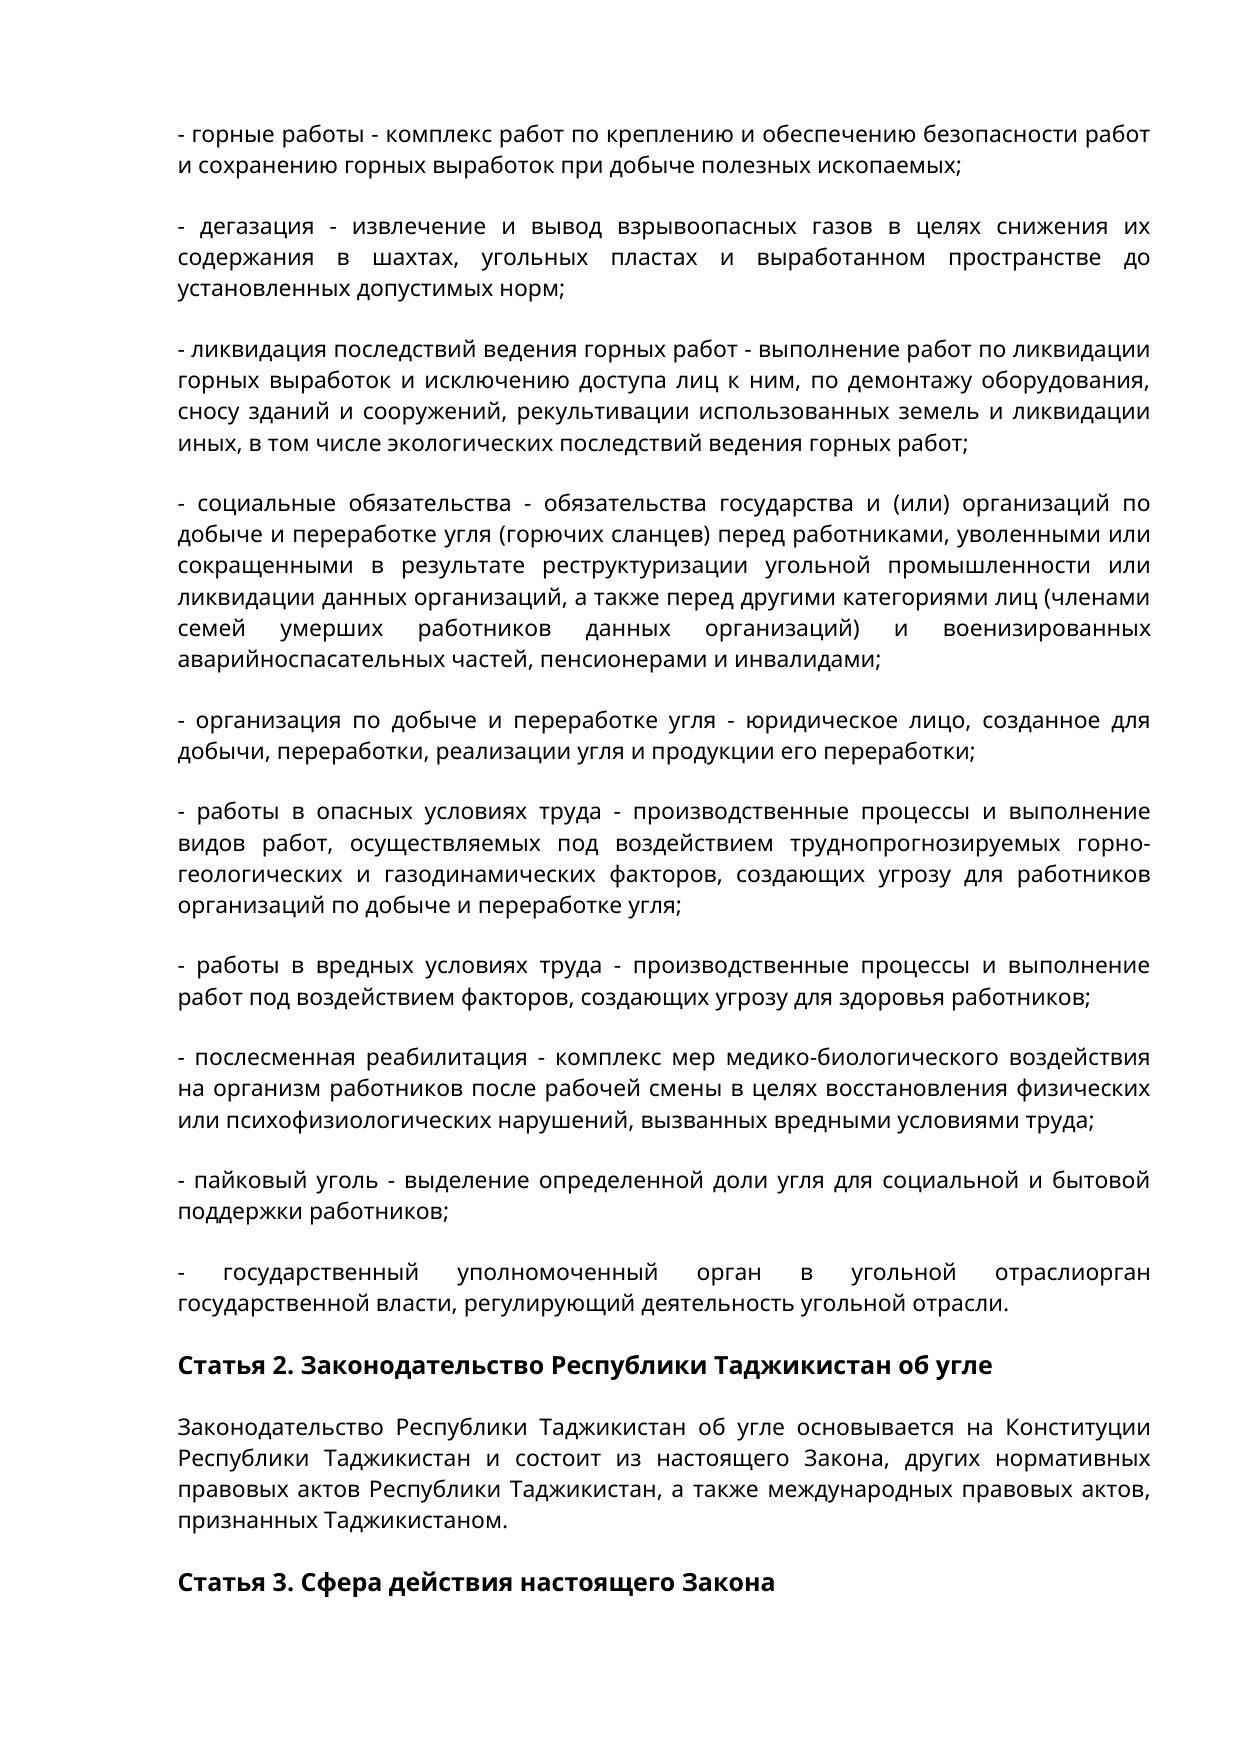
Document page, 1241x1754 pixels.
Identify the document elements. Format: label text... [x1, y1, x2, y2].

text - ликвидация последствий ведения горных работ - выполнение работ по ликвидации горных выработок и исключению доступа лиц к ним, по демонтажу оборудования, сносу зданий и сооружений, рекультивации использованных земель и ликвидации иных, в том числе экологических последствий ведения горных работ; [177, 333, 1152, 458]
text - пайковый уголь - выделение определенной доли угля для социальной и бытовой поддержки работников; [177, 1164, 1152, 1226]
text - организация по добыче и переработке угля - юридическое лицо, созданное для добычи, переработки, реализации угля и продукции его переработки; [177, 703, 1152, 766]
text - государственный уполномоченный орган в угольной отраслиорган государственной власти, регулирующий деятельность угольной отрасли. [177, 1256, 1152, 1318]
text - социальные обязательства - обязательства государства и (или) организаций по добыче и переработке угля (горючих сланцев) перед работниками, уволенными или сокращенными в результате реструктуризации угольной промышленности или ликвидации данных организаций, а также перед другими категориями лиц (членами семей умерших работников данных организаций) и военизированных аварийноспасательных частей, пенсионерами и инвалидами; [177, 487, 1152, 674]
text Законодательство Республики Таджикистан об угле основывается на Конституции Республики Таджикистан и состоит из настоящего Закона, других нормативных правовых актов Республики Таджикистан, а также международных правовых актов, признанных Таджикистаном. [177, 1411, 1152, 1536]
text - дегазация - извлечение и вывод взрывоопасных газов в целях снижения их содержания в шахтах, угольных пластах и выработанном пространстве до установленных допустимых норм; [177, 210, 1152, 303]
text - горные работы - комплекс работ по креплению и обеспечению безопасности работ и сохранению горных выработок при добыче полезных ископаемых; [177, 118, 1152, 181]
text Статья 2. Законодательство Республики Таджикистан об угле [177, 1347, 1152, 1381]
text Статья 3. Сфера действия настоящего Закона [177, 1565, 1152, 1599]
text - работы в вредных условиях труда - производственные процессы и выполнение работ под воздействием факторов, создающих угрозу для здоровья работников; [177, 949, 1152, 1012]
text - работы в опасных условиях труда - производственные процессы и выполнение видов работ, осуществляемых под воздействием труднопрогнозируемых горно-геологических и газодинамических факторов, создающих угрозу для работников организаций по добыче и переработке угля; [177, 795, 1152, 920]
text - послесменная реабилитация - комплекс мер медико-биологического воздействия на организм работников после рабочей смены в целях восстановления физических или психофизиологических нарушений, вызванных вредными условиями труда; [177, 1041, 1152, 1135]
